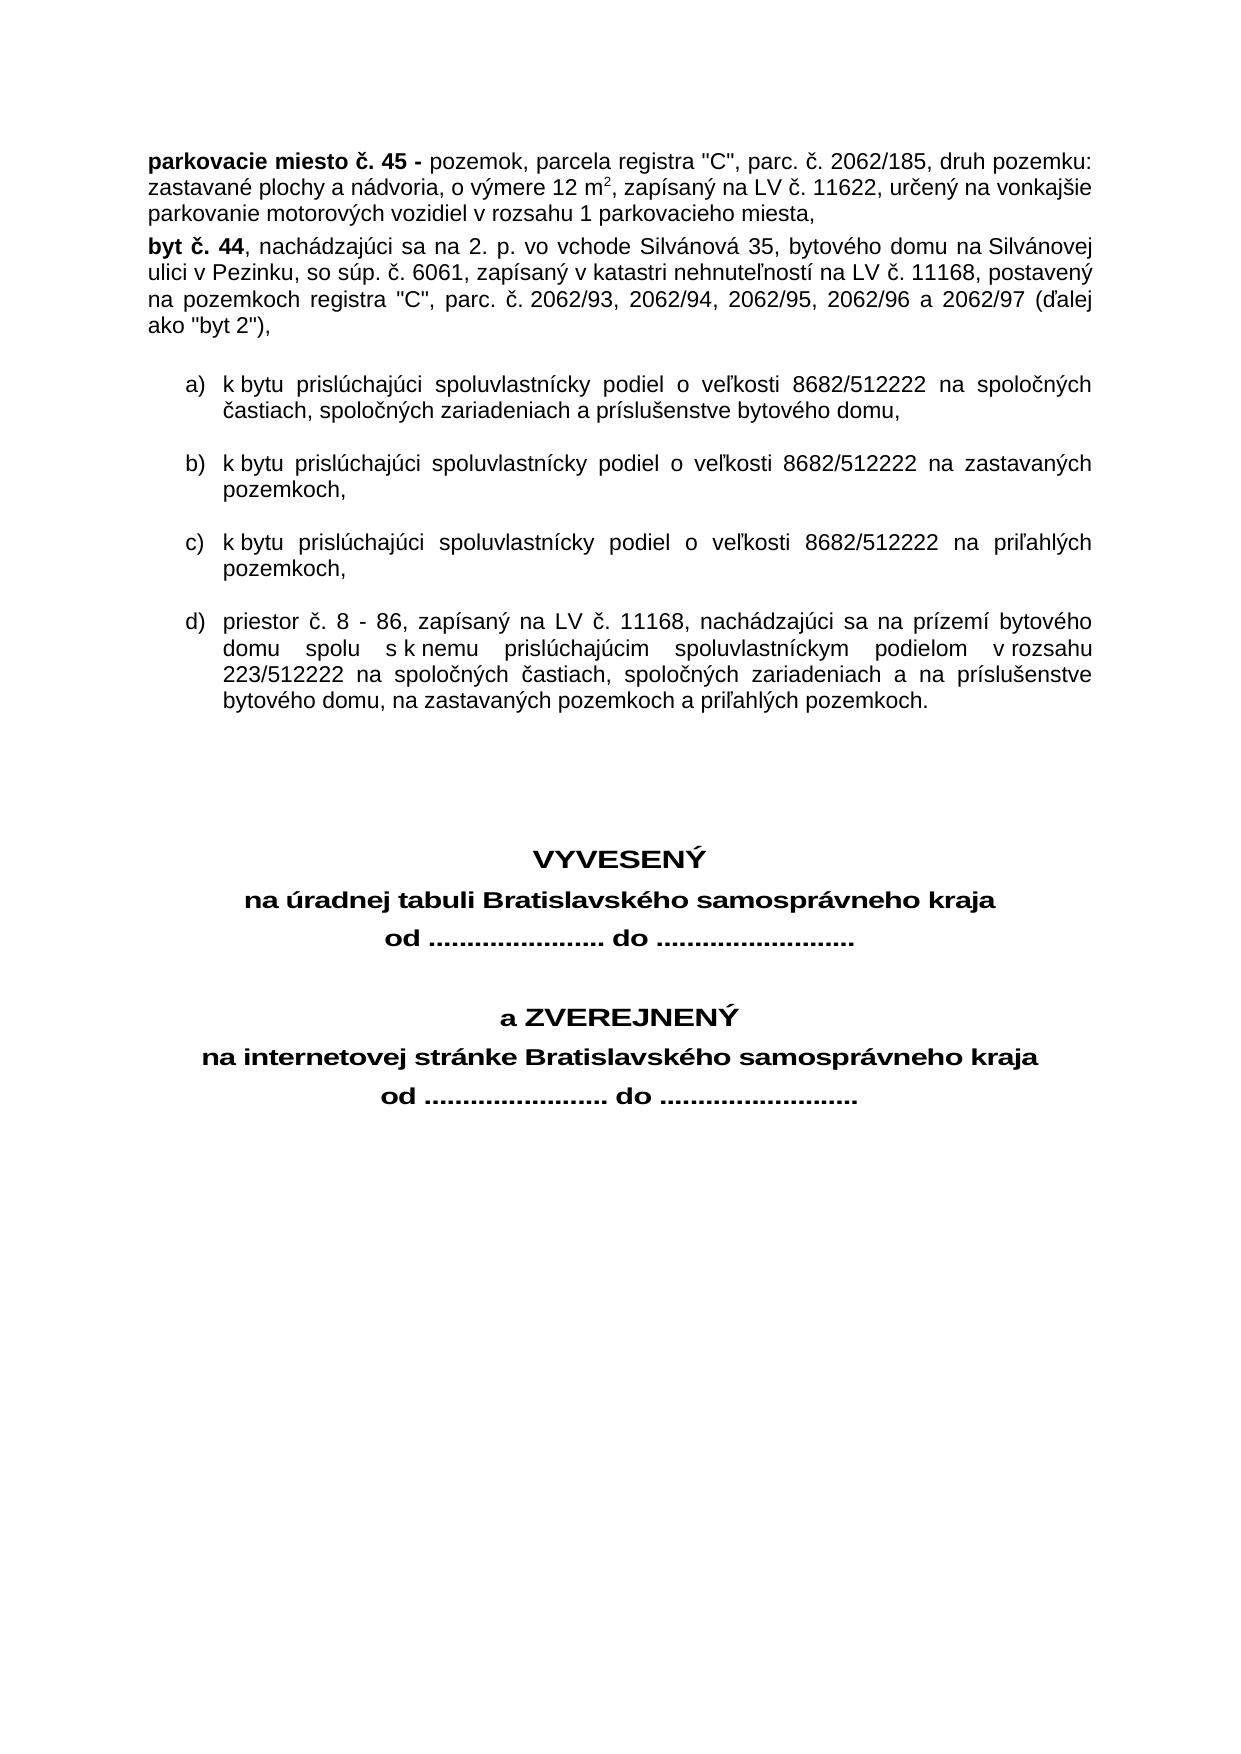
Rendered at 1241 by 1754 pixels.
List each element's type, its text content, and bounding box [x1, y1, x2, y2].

list priestor č. 8 - 86, zapísaný na LV č. 11168, nachádzajúci sa na prízemí bytového domu spolu s k nemu prislúchajúcim spoluvlastníckym podielom v rozsahu 223/512222 na spoločných častiach, spoločných zariadeniach a na príslušenstve bytového domu, na zastavaných pozemkoch a priľahlých pozemkoch. [185, 608, 1093, 713]
text na internetovej stránke Bratislavského samosprávneho kraja [148, 1044, 1093, 1071]
list k bytu prislúchajúci spoluvlastnícky podiel o veľkosti 8682/512222 na zastavaných pozemkoch, [185, 450, 1093, 503]
text VYVESENÝ [148, 845, 1093, 874]
text byt č. 44, nachádzajúci sa na 2. p. vo vchode Silvánová 35, bytového domu na Silvánovej ulici v Pezinku, so súp. č. 6061, zapísaný v katastri nehnuteľností na LV č. 11168, postavený na pozemkoch registra "C", parc. č. 2062/93, 2062/94, 2062/95, 2062/96 a 2062/97 (ďalej ako "byt 2"), [148, 233, 1093, 338]
list k bytu prislúchajúci spoluvlastnícky podiel o veľkosti 8682/512222 na priľahlých pozemkoch, [185, 529, 1093, 582]
text od ........................ do .......................... [148, 1083, 1093, 1109]
text parkovacie miesto č. 45 - pozemok, parcela registra "C", parc. č. 2062/185, druh pozemku: zastavané plochy a nádvoria, o výmere 12 m2, zapísaný na LV č. 11622, určený na vonkajšie parkovanie motorových vozidiel v rozsahu 1 parkovacieho miesta, [148, 148, 1093, 227]
list k bytu prislúchajúci spoluvlastnícky podiel o veľkosti 8682/512222 na spoločných častiach, spoločných zariadeniach a príslušenstve bytového domu, [185, 371, 1093, 424]
text na úradnej tabuli Bratislavského samosprávneho kraja [148, 887, 1093, 913]
text a ZVEREJNENÝ [148, 1003, 1093, 1032]
text od ....................... do .......................... [148, 925, 1093, 952]
